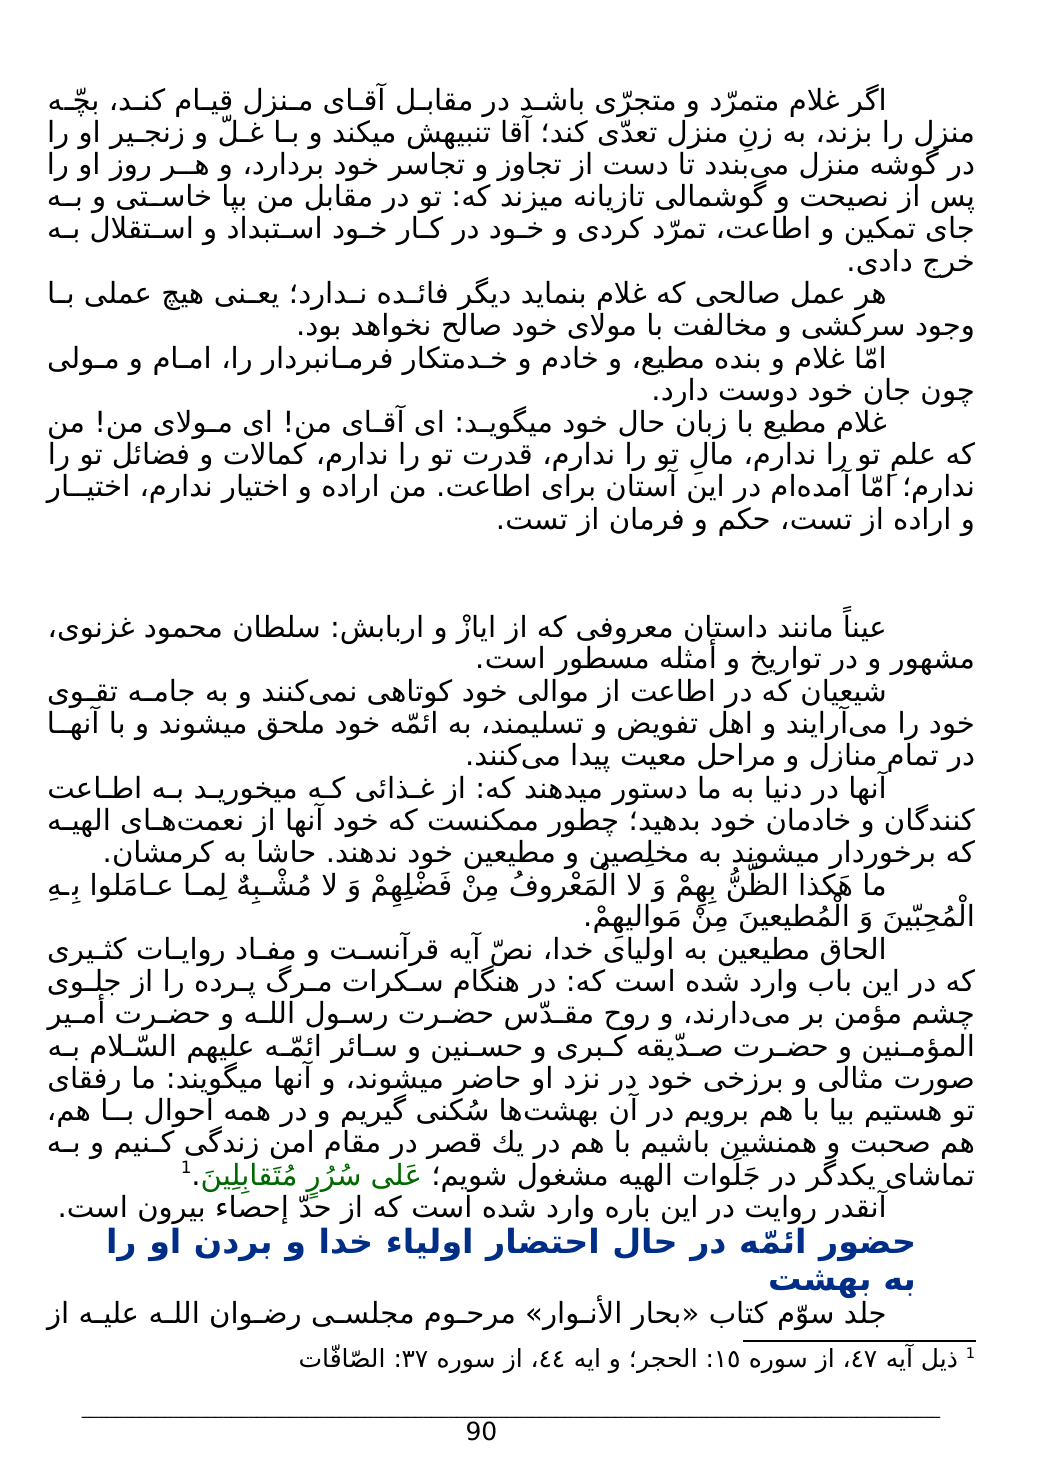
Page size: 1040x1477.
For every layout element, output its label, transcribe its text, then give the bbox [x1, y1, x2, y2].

text آنقدر روایت در این باره وارد شده است كه از حدّ إحصاء بیرون است. [47, 1192, 975, 1224]
text غلام مطیع با زبان حال خود میگوید: اى آقاى من! اى مولاى من! من كه علمِ تو را ندارم، مالِ تو را ندارم، قدرت تو را ندارم، كمالات و فضائل تو را ندارم؛ امّا آمده‌ام در این آستان براى اطاعت. من اراده و اختیار ندارم، اختیار و اراده از تست، حكم و فرمان از تست. [47, 407, 975, 536]
text الحاق مطیعین به اولیاى خدا، نصّ آیه قرآنست و مفاد روایات كثیرى كه در این باب وارد شده است كه: در هنگام سكرات مرگ پرده را از جلوى چشم مؤمن بر مى‌دارند، و روح مقدّس حضرت رسول الله و حضرت أمیر المؤمنین و حضرت صدّیقه كبرى و حسنین و سائر ائمّه علیهم السّلام به صورت مثالى و برزخى خود در نزد او حاضر میشوند، و آنها میگویند: ما رفقاى تو هستیم بیا با هم برویم در آن بهشت‌ها سُكنى گیریم و در همه احوال با هم، هم صحبت و همنشین باشیم با هم در یك قصر در مقام امن زندگى كنیم و به تماشاى یكدگر در جَلَوات الهیه مشغول شویم؛ عَلى‌ سُرُرٍ مُتَقابِلِينَ‌. [47, 934, 975, 1192]
text هر عمل صالحى كه غلام بنماید دیگر فائده ندارد؛ یعنى هیچ عملى با وجود سركشى و مخالفت با مولاى خود صالح نخواهد بود. [47, 278, 975, 342]
text شیعیان كه در اطاعت از موالى خود كوتاهى نمى‌كنند و به جامه تقوى خود را مى‌آرایند و اهل تفویض و تسلیمند، به ائمّه خود ملحق میشوند و با آنها در تمام منازل و مراحل معیت پیدا مى‌كنند. [47, 676, 975, 772]
text امّا غلام و بنده مطیع، و خادم و خدمتكار فرمانبردار را، امام و مولى چون جان خود دوست دارد. [47, 342, 975, 407]
text آنها در دنیا به ما دستور میدهند كه: از غذائى كه میخورید به اطاعت كنندگان و خادمان خود بدهید؛ چطور ممكنست كه خود آنها از نعمت‌هاى الهیه كه برخوردار میشوند به مخلِصین و مطیعین خود ندهند. حاشا به كرمشان. [47, 772, 975, 869]
text ما هَکذا الظَّنُّ بِهِمْ وَ لا الْمَعْروفُ مِنْ فَضْلِهِمْ وَ لا مُشْبِهٌ لِما عامَلوا بِهِ الْمُحِبّینَ وَ الْمُطیعینَ مِنْ مَوالیهِمْ‌. [47, 869, 975, 934]
subtitle حضور ائمّه در حال احتضار اولیاء خدا و بردن او را به بهشت‌ [106, 1224, 916, 1298]
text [47, 1298, 975, 1330]
text عیناً مانند داستان معروفى كه از ایازْ و اربابش: سلطان محمود غزنوى، مشهور و در تواریخ و أمثله مسطور است. [47, 611, 975, 676]
text اگر غلام متمرّد و متجرّى باشد در مقابل آقاى منزل قیام كند، بچّه منزل را بزند، به زنِ منزل تعدّى كند؛ آقا تنبیهش میكند و با غلّ و زنجیر او را در گوشه منزل مى‌بندد تا دست از تجاوز و تجاسر خود بردارد، و هر روز او را پس از نصیحت و گوشمالى تازیانه میزند كه: تو در مقابل من بپا خاستى و به جاى تمكین و اطاعت، تمرّد كردى و خود در كار خود استبداد و استقلال به خرج دادى. [47, 84, 975, 278]
